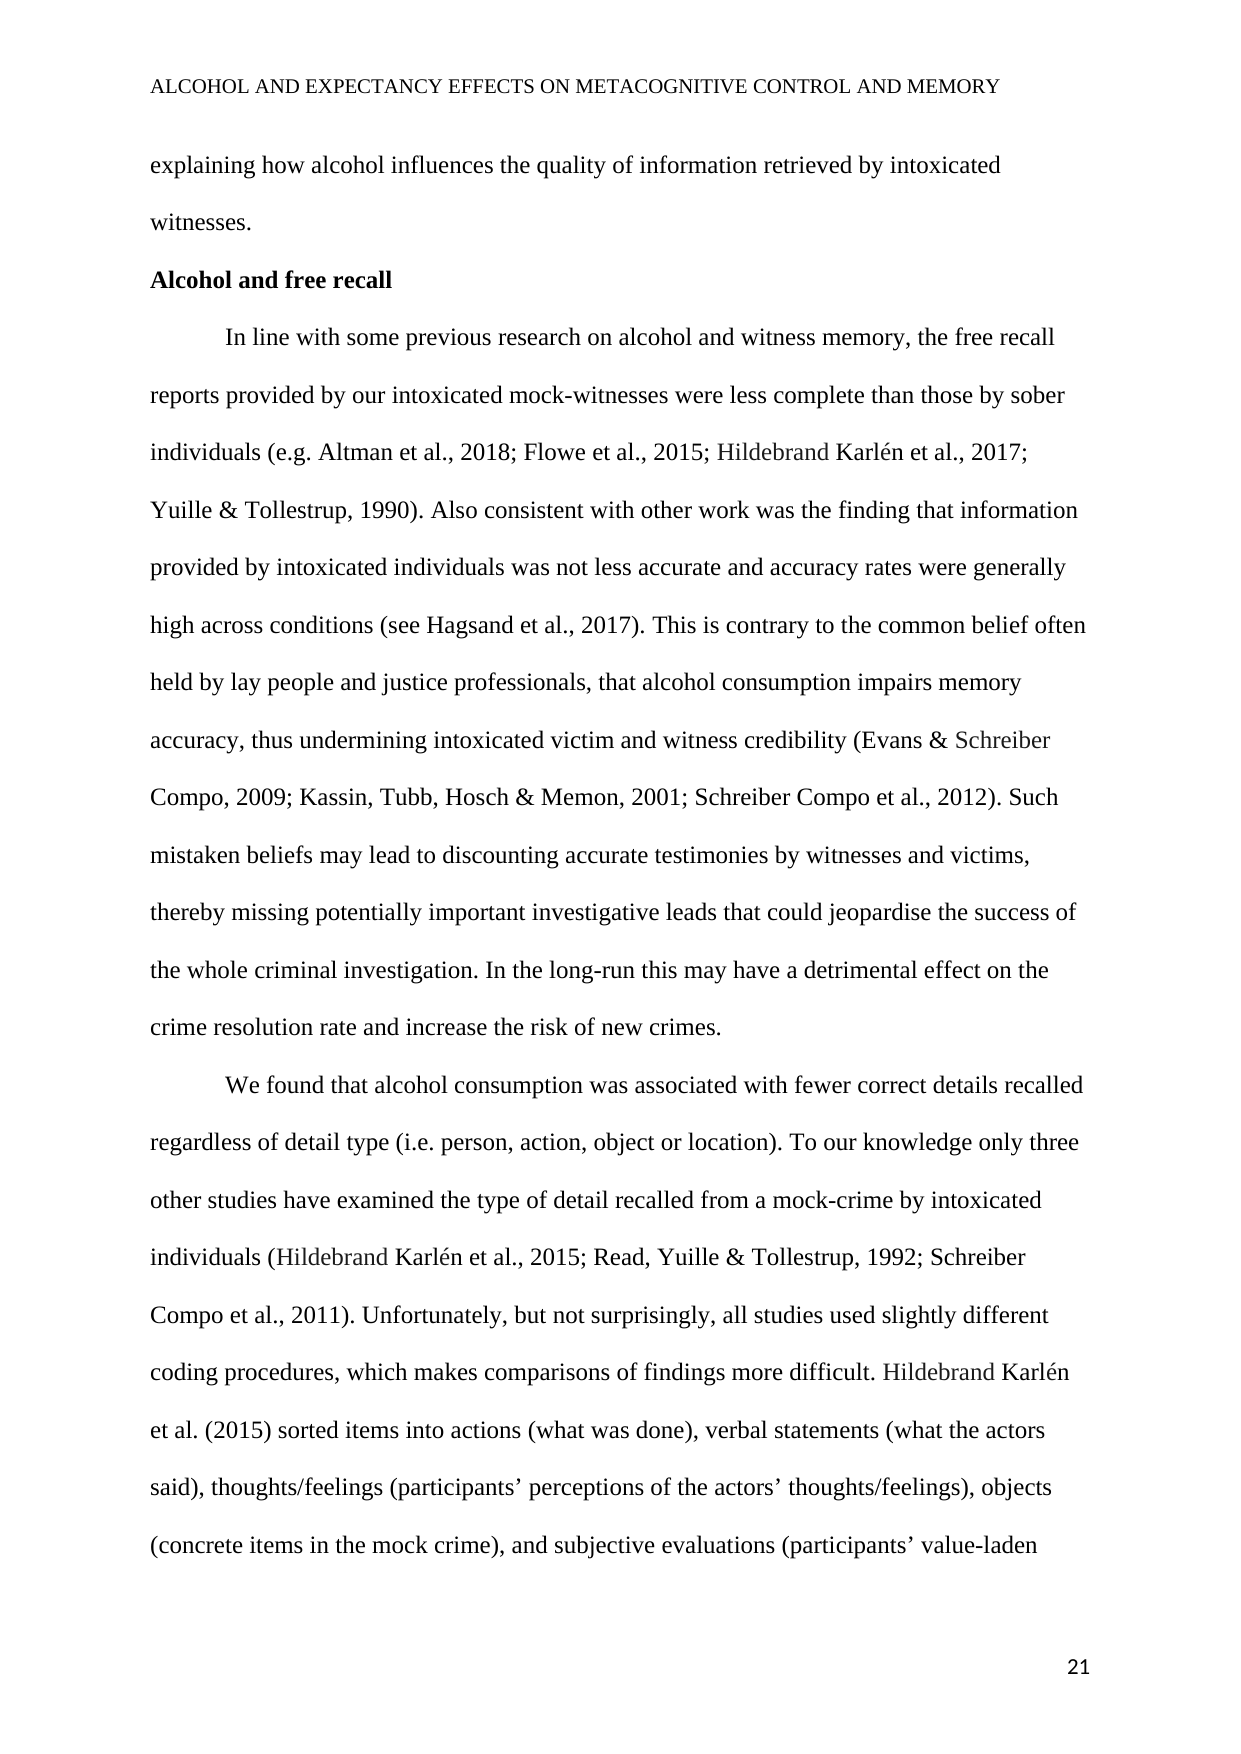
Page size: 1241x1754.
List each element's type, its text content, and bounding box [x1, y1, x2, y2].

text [150, 150, 1090, 236]
text In line with some previous research on alcohol and witness memory, the free recall reports provided by our intoxicated mock-witnesses were less complete than those by sober individuals (e.g. Altman et al., 2018; Flowe et al., 2015; Hildebrand Karlén et al., 2017; Yuille & Tollestrup, 1990). Also consistent with other work was the finding that information provided by intoxicated individuals was not less accurate and accuracy rates were generally high across conditions (see Hagsand et al., 2017). This is contrary to the common belief often held by lay people and justice professionals, that alcohol consumption impairs memory accuracy, thus undermining intoxicated victim and witness credibility (Evans & Schreiber Compo, 2009; Kassin, Tubb, Hosch & Memon, 2001; Schreiber Compo et al., 2012). Such mistaken beliefs may lead to discounting accurate testimonies by witnesses and victims, thereby missing potentially important investigative leads that could jeopardise the success of the whole criminal investigation. In the long-run this may have a detrimental effect on the crime resolution rate and increase the risk of new crimes. [150, 322, 1090, 1041]
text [150, 1070, 1090, 1559]
text Alcohol and free recall [150, 265, 1090, 294]
